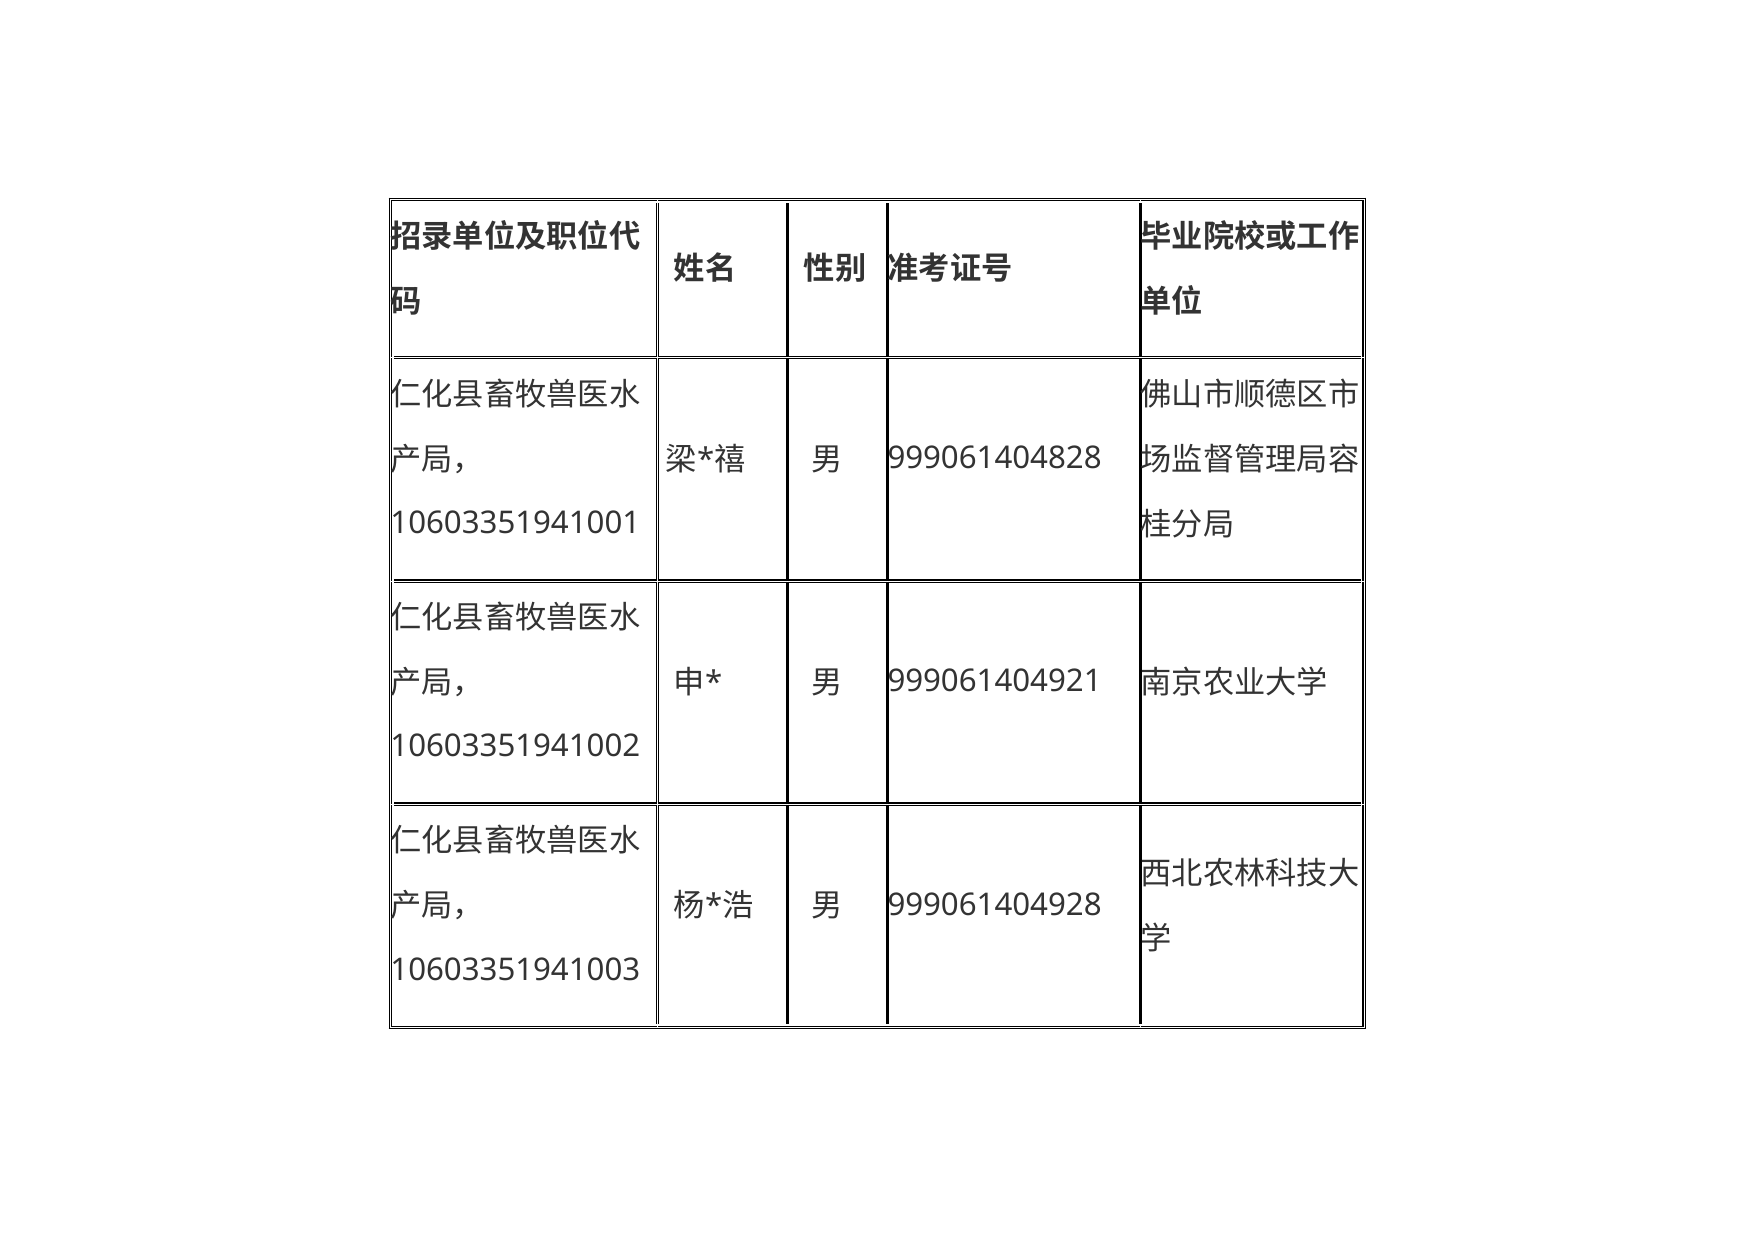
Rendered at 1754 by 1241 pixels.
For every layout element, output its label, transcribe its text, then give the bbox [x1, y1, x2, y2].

table_cell 南京农业大学 [1142, 579, 1363, 802]
table_cell 男 [789, 583, 886, 802]
table_cell 梁*禧 [659, 359, 786, 579]
table_header 姓名 [658, 201, 787, 356]
table_cell 男 [787, 806, 887, 1026]
table_cell 999061404828 [889, 359, 1139, 579]
table_cell 佛山市顺德区市场监督管理局容桂分局 [1140, 356, 1364, 579]
table_cell 西北农林科技大学 [1140, 802, 1363, 1026]
table_cell 申* [659, 583, 786, 802]
table_cell 仁化县畜牧兽医水产局， 10603351941002 [392, 579, 656, 802]
table_header 性别 [787, 201, 887, 356]
table_cell 999061404921 [889, 583, 1139, 802]
table_cell 仁化县畜牧兽医水产局， 10603351941001 [390, 356, 657, 579]
table_cell 男 [789, 359, 886, 579]
table_header 招录单位及职位代码 [392, 201, 657, 356]
table_cell 杨*浩 [658, 806, 787, 1026]
table_cell 999061404928 [887, 806, 1140, 1026]
table_cell 仁化县畜牧兽医水产局， 10603351941003 [392, 802, 657, 1026]
table_header 准考证号 [887, 201, 1140, 356]
table_header 毕业院校或工作单位 [1140, 201, 1362, 356]
